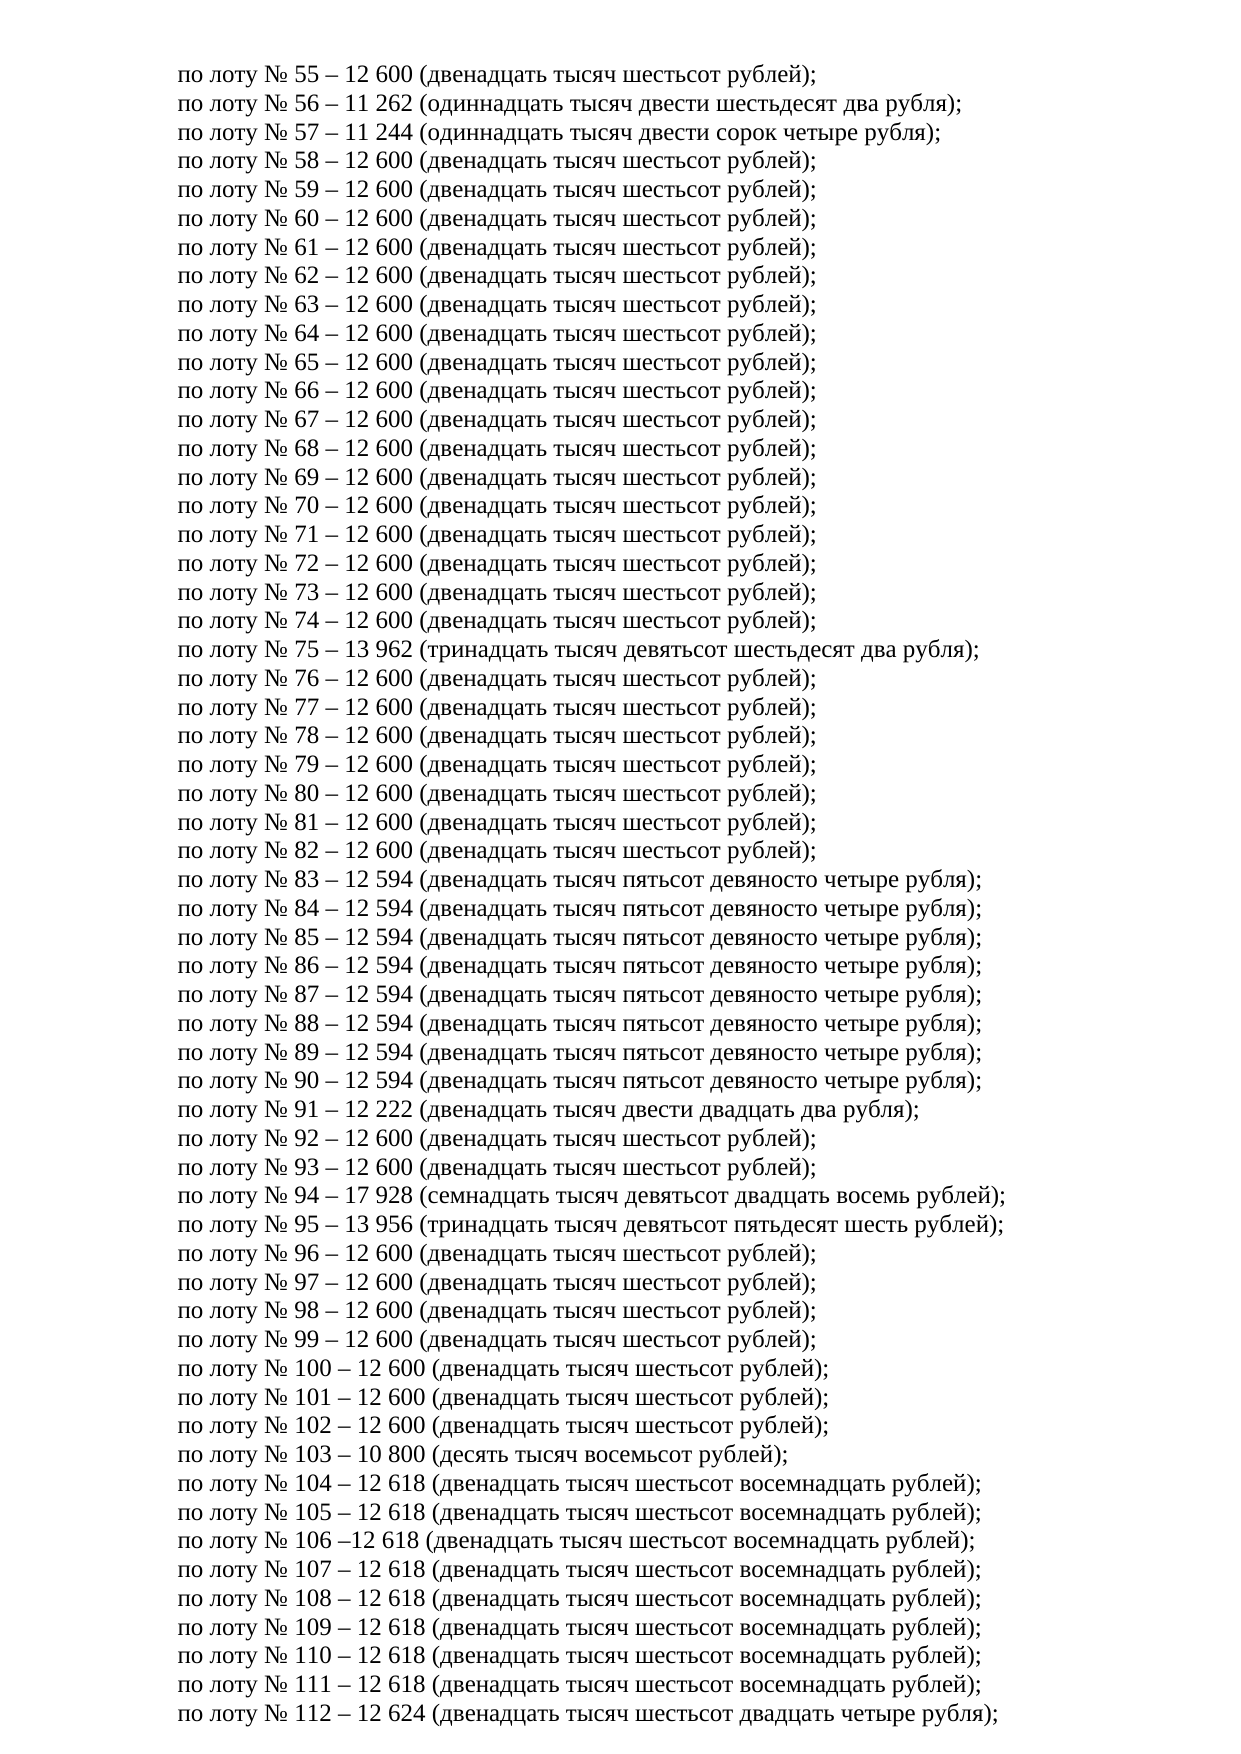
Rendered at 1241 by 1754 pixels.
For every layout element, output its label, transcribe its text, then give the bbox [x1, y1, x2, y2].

text по лоту № 106 –12 618 (двенадцать тысяч шестьсот восемнадцать рублей); [177, 1525, 1167, 1554]
text по лоту № 59 – 12 600 (двенадцать тысяч шестьсот рублей); [177, 174, 1167, 203]
text по лоту № 95 – 13 956 (тринадцать тысяч девятьсот пятьдесят шесть рублей); [177, 1209, 1167, 1238]
text по лоту № 86 – 12 594 (двенадцать тысяч пятьсот девяносто четыре рубля); [177, 950, 1167, 979]
text по лоту № 93 – 12 600 (двенадцать тысяч шестьсот рублей); [177, 1152, 1167, 1180]
text по лоту № 66 – 12 600 (двенадцать тысяч шестьсот рублей); [177, 375, 1167, 404]
text по лоту № 105 – 12 618 (двенадцать тысяч шестьсот восемнадцать рублей); [177, 1497, 1167, 1525]
text по лоту № 94 – 17 928 (семнадцать тысяч девятьсот двадцать восемь рублей); [177, 1180, 1167, 1209]
text по лоту № 87 – 12 594 (двенадцать тысяч пятьсот девяносто четыре рубля); [177, 979, 1167, 1008]
text по лоту № 110 – 12 618 (двенадцать тысяч шестьсот восемнадцать рублей); [177, 1640, 1167, 1669]
text по лоту № 100 – 12 600 (двенадцать тысяч шестьсот рублей); [177, 1353, 1167, 1382]
text по лоту № 82 – 12 600 (двенадцать тысяч шестьсот рублей); [177, 835, 1167, 864]
text по лоту № 103 – 10 800 (десять тысяч восемьсот рублей); [177, 1439, 1167, 1468]
text по лоту № 57 – 11 244 (одиннадцать тысяч двести сорок четыре рубля); [177, 117, 1167, 145]
text по лоту № 99 – 12 600 (двенадцать тысяч шестьсот рублей); [177, 1324, 1167, 1353]
text по лоту № 89 – 12 594 (двенадцать тысяч пятьсот девяносто четыре рубля); [177, 1037, 1167, 1065]
text по лоту № 88 – 12 594 (двенадцать тысяч пятьсот девяносто четыре рубля); [177, 1008, 1167, 1037]
text по лоту № 80 – 12 600 (двенадцать тысяч шестьсот рублей); [177, 778, 1167, 807]
text по лоту № 58 – 12 600 (двенадцать тысяч шестьсот рублей); [177, 145, 1167, 174]
text по лоту № 73 – 12 600 (двенадцать тысяч шестьсот рублей); [177, 577, 1167, 605]
text по лоту № 112 – 12 624 (двенадцать тысяч шестьсот двадцать четыре рубля); [177, 1698, 1167, 1727]
text по лоту № 70 – 12 600 (двенадцать тысяч шестьсот рублей); [177, 490, 1167, 519]
text по лоту № 79 – 12 600 (двенадцать тысяч шестьсот рублей); [177, 749, 1167, 778]
text по лоту № 62 – 12 600 (двенадцать тысяч шестьсот рублей); [177, 260, 1167, 289]
text по лоту № 77 – 12 600 (двенадцать тысяч шестьсот рублей); [177, 692, 1167, 720]
text по лоту № 108 – 12 618 (двенадцать тысяч шестьсот восемнадцать рублей); [177, 1583, 1167, 1612]
text по лоту № 78 – 12 600 (двенадцать тысяч шестьсот рублей); [177, 720, 1167, 749]
text по лоту № 63 – 12 600 (двенадцать тысяч шестьсот рублей); [177, 289, 1167, 318]
text по лоту № 97 – 12 600 (двенадцать тысяч шестьсот рублей); [177, 1267, 1167, 1295]
text по лоту № 111 – 12 618 (двенадцать тысяч шестьсот восемнадцать рублей); [177, 1669, 1167, 1698]
text по лоту № 101 – 12 600 (двенадцать тысяч шестьсот рублей); [177, 1382, 1167, 1410]
text по лоту № 61 – 12 600 (двенадцать тысяч шестьсот рублей); [177, 232, 1167, 260]
text по лоту № 76 – 12 600 (двенадцать тысяч шестьсот рублей); [177, 663, 1167, 692]
text по лоту № 65 – 12 600 (двенадцать тысяч шестьсот рублей); [177, 347, 1167, 375]
text по лоту № 91 – 12 222 (двенадцать тысяч двести двадцать два рубля); [177, 1094, 1167, 1123]
text по лоту № 74 – 12 600 (двенадцать тысяч шестьсот рублей); [177, 605, 1167, 634]
text по лоту № 96 – 12 600 (двенадцать тысяч шестьсот рублей); [177, 1238, 1167, 1267]
text по лоту № 56 – 11 262 (одиннадцать тысяч двести шестьдесят два рубля); [177, 88, 1167, 117]
text по лоту № 90 – 12 594 (двенадцать тысяч пятьсот девяносто четыре рубля); [177, 1065, 1167, 1094]
text по лоту № 71 – 12 600 (двенадцать тысяч шестьсот рублей); [177, 519, 1167, 548]
text по лоту № 72 – 12 600 (двенадцать тысяч шестьсот рублей); [177, 548, 1167, 577]
text по лоту № 102 – 12 600 (двенадцать тысяч шестьсот рублей); [177, 1410, 1167, 1439]
text по лоту № 69 – 12 600 (двенадцать тысяч шестьсот рублей); [177, 462, 1167, 490]
text по лоту № 67 – 12 600 (двенадцать тысяч шестьсот рублей); [177, 404, 1167, 433]
text по лоту № 64 – 12 600 (двенадцать тысяч шестьсот рублей); [177, 318, 1167, 347]
text по лоту № 107 – 12 618 (двенадцать тысяч шестьсот восемнадцать рублей); [177, 1554, 1167, 1583]
text по лоту № 60 – 12 600 (двенадцать тысяч шестьсот рублей); [177, 203, 1167, 232]
text по лоту № 83 – 12 594 (двенадцать тысяч пятьсот девяносто четыре рубля); [177, 864, 1167, 893]
text по лоту № 81 – 12 600 (двенадцать тысяч шестьсот рублей); [177, 807, 1167, 835]
text по лоту № 85 – 12 594 (двенадцать тысяч пятьсот девяносто четыре рубля); [177, 922, 1167, 950]
text по лоту № 84 – 12 594 (двенадцать тысяч пятьсот девяносто четыре рубля); [177, 893, 1167, 922]
text по лоту № 92 – 12 600 (двенадцать тысяч шестьсот рублей); [177, 1123, 1167, 1152]
text по лоту № 68 – 12 600 (двенадцать тысяч шестьсот рублей); [177, 433, 1167, 462]
text по лоту № 109 – 12 618 (двенадцать тысяч шестьсот восемнадцать рублей); [177, 1612, 1167, 1640]
text по лоту № 55 – 12 600 (двенадцать тысяч шестьсот рублей); [177, 59, 1167, 88]
text по лоту № 98 – 12 600 (двенадцать тысяч шестьсот рублей); [177, 1295, 1167, 1324]
text по лоту № 104 – 12 618 (двенадцать тысяч шестьсот восемнадцать рублей); [177, 1468, 1167, 1497]
text по лоту № 75 – 13 962 (тринадцать тысяч девятьсот шестьдесят два рубля); [177, 634, 1167, 663]
